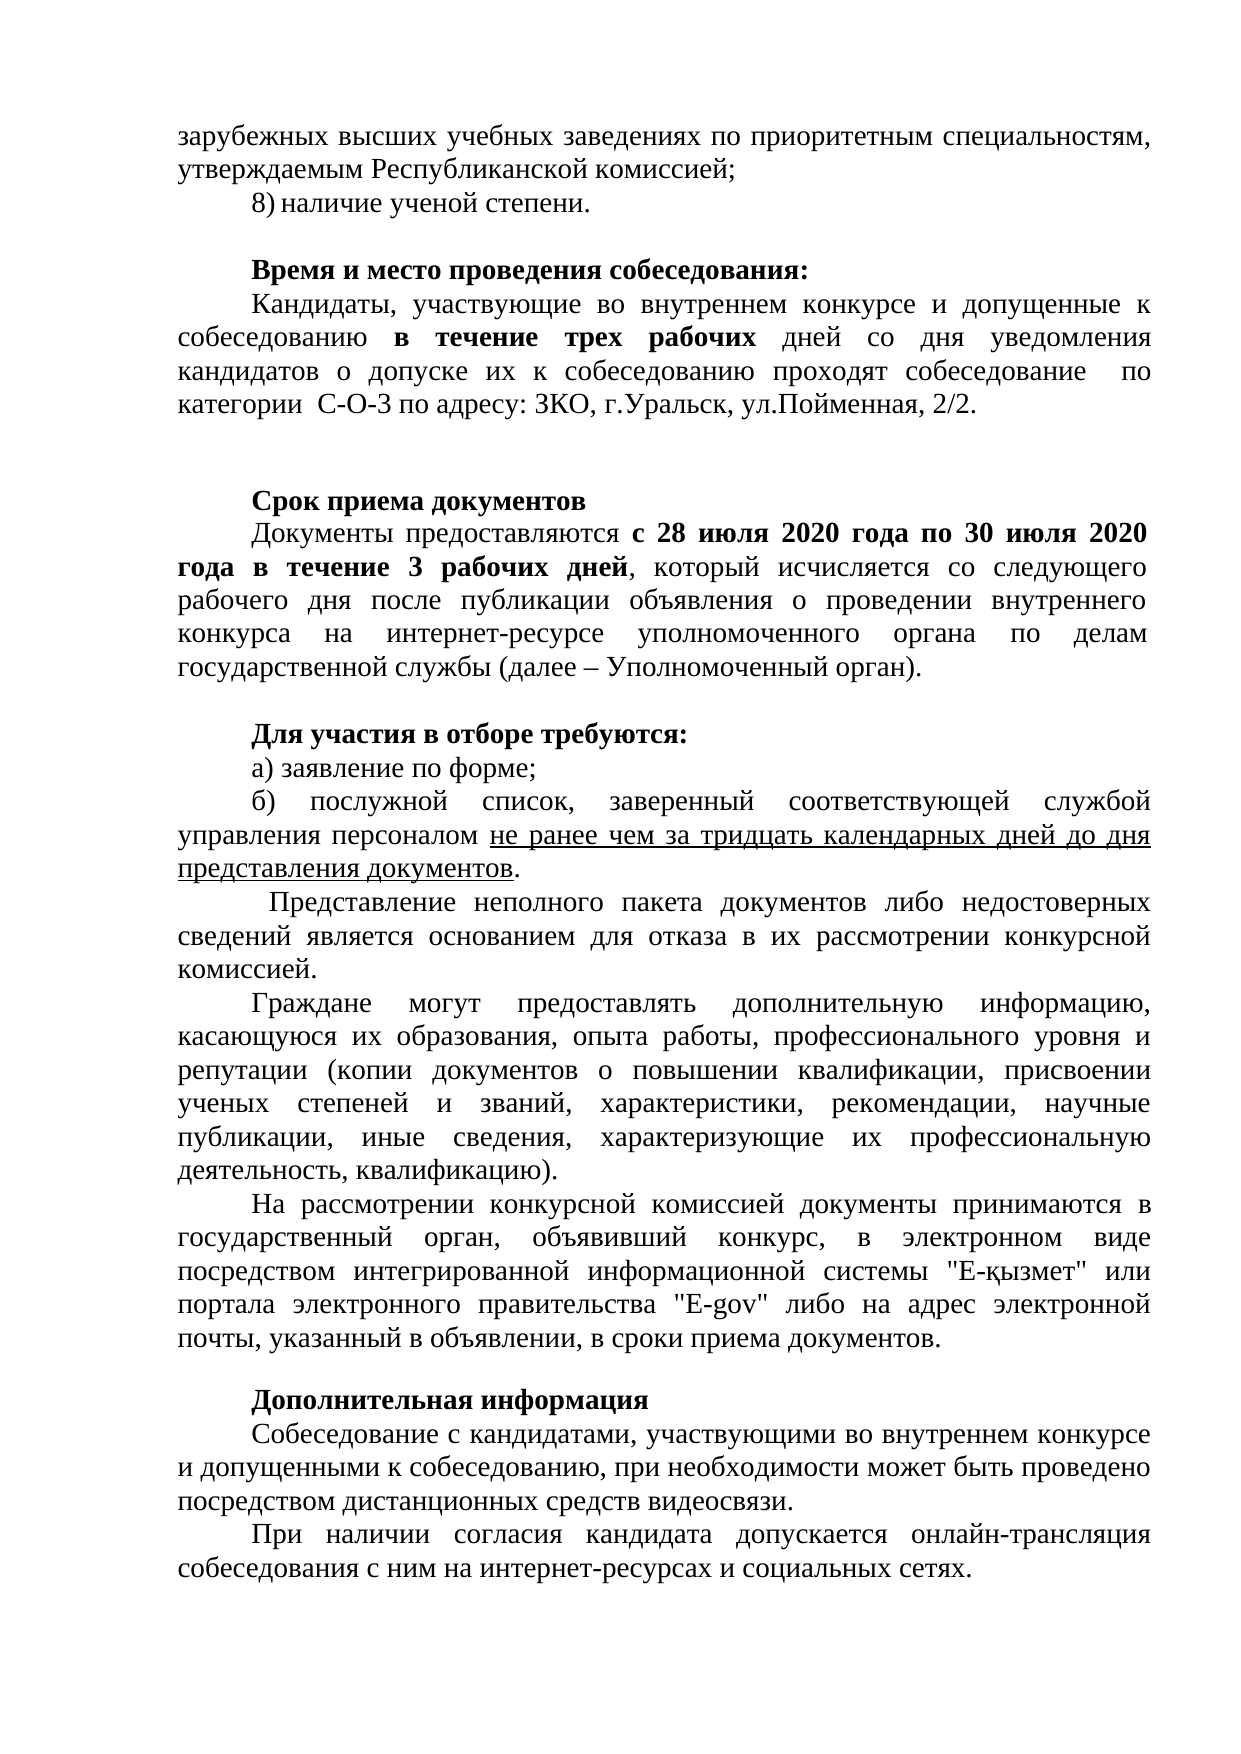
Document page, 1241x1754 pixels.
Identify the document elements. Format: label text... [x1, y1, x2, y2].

text Время и место проведения собеседования: [177, 252, 1152, 286]
text а) заявление по форме; [177, 750, 1152, 783]
text Представление неполного пакета документов либо недостоверных сведений является основанием для отказа в их рассмотрении конкурсной комиссией. [177, 884, 1152, 985]
text Для участия в отборе требуются: [177, 716, 1152, 750]
text Граждане могут предоставлять дополнительную информацию, касающуюся их образования, опыта работы, профессионального уровня и репутации (копии документов о повышении квалификации, присвоении ученых степеней и званий, характеристики, рекомендации, научные публикации, иные сведения, характеризующие их профессиональную деятельность, квалификацию). [177, 985, 1152, 1186]
text Кандидаты, участвующие во внутреннем конкурсе и допущенные к собеседованию в течение трех рабочих дней со дня уведомления кандидатов о допуске их к собеседованию проходят собеседование по категории С-О-3 по адресу: ЗКО, г.Уральск, ул.Пойменная, 2/2. [177, 286, 1152, 420]
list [177, 118, 1152, 185]
text Собеседование с кандидатами, участвующими во внутреннем конкурсе и допущенными к собеседованию, при необходимости может быть проведено посредством дистанционных средств видеосвязи. [177, 1416, 1152, 1517]
list наличие ученой степени. [177, 185, 1152, 219]
text На рассмотрении конкурсной комиссией документы принимаются в государственный орган, объявивший конкурс, в электронном виде посредством интегрированной информационной системы "Е-қызмет" или портала электронного правительства "Е-gov" либо на адрес электронной почты, указанный в объявлении, в сроки приема документов. [177, 1186, 1152, 1354]
text Документы предоставляются с 28 июля 2020 года по 30 июля 2020 года в течение 3 рабочих дней, который исчисляется со следующего рабочего дня после публикации объявления о проведении внутреннего конкурса на интернет-ресурсе уполномоченного органа по делам государственной службы (далее – Уполномоченный орган). [177, 516, 1147, 683]
text При наличии согласия кандидата допускается онлайн-трансляция собеседования с ним на интернет-ресурсах и социальных сетях. [177, 1517, 1152, 1584]
text Дополнительная информация [177, 1382, 1152, 1416]
text б) послужной список, заверенный соответствующей службой управления персоналом не ранее чем за тридцать календарных дней до дня представления документов. [177, 783, 1152, 884]
text Срок приема документов [177, 483, 1152, 516]
